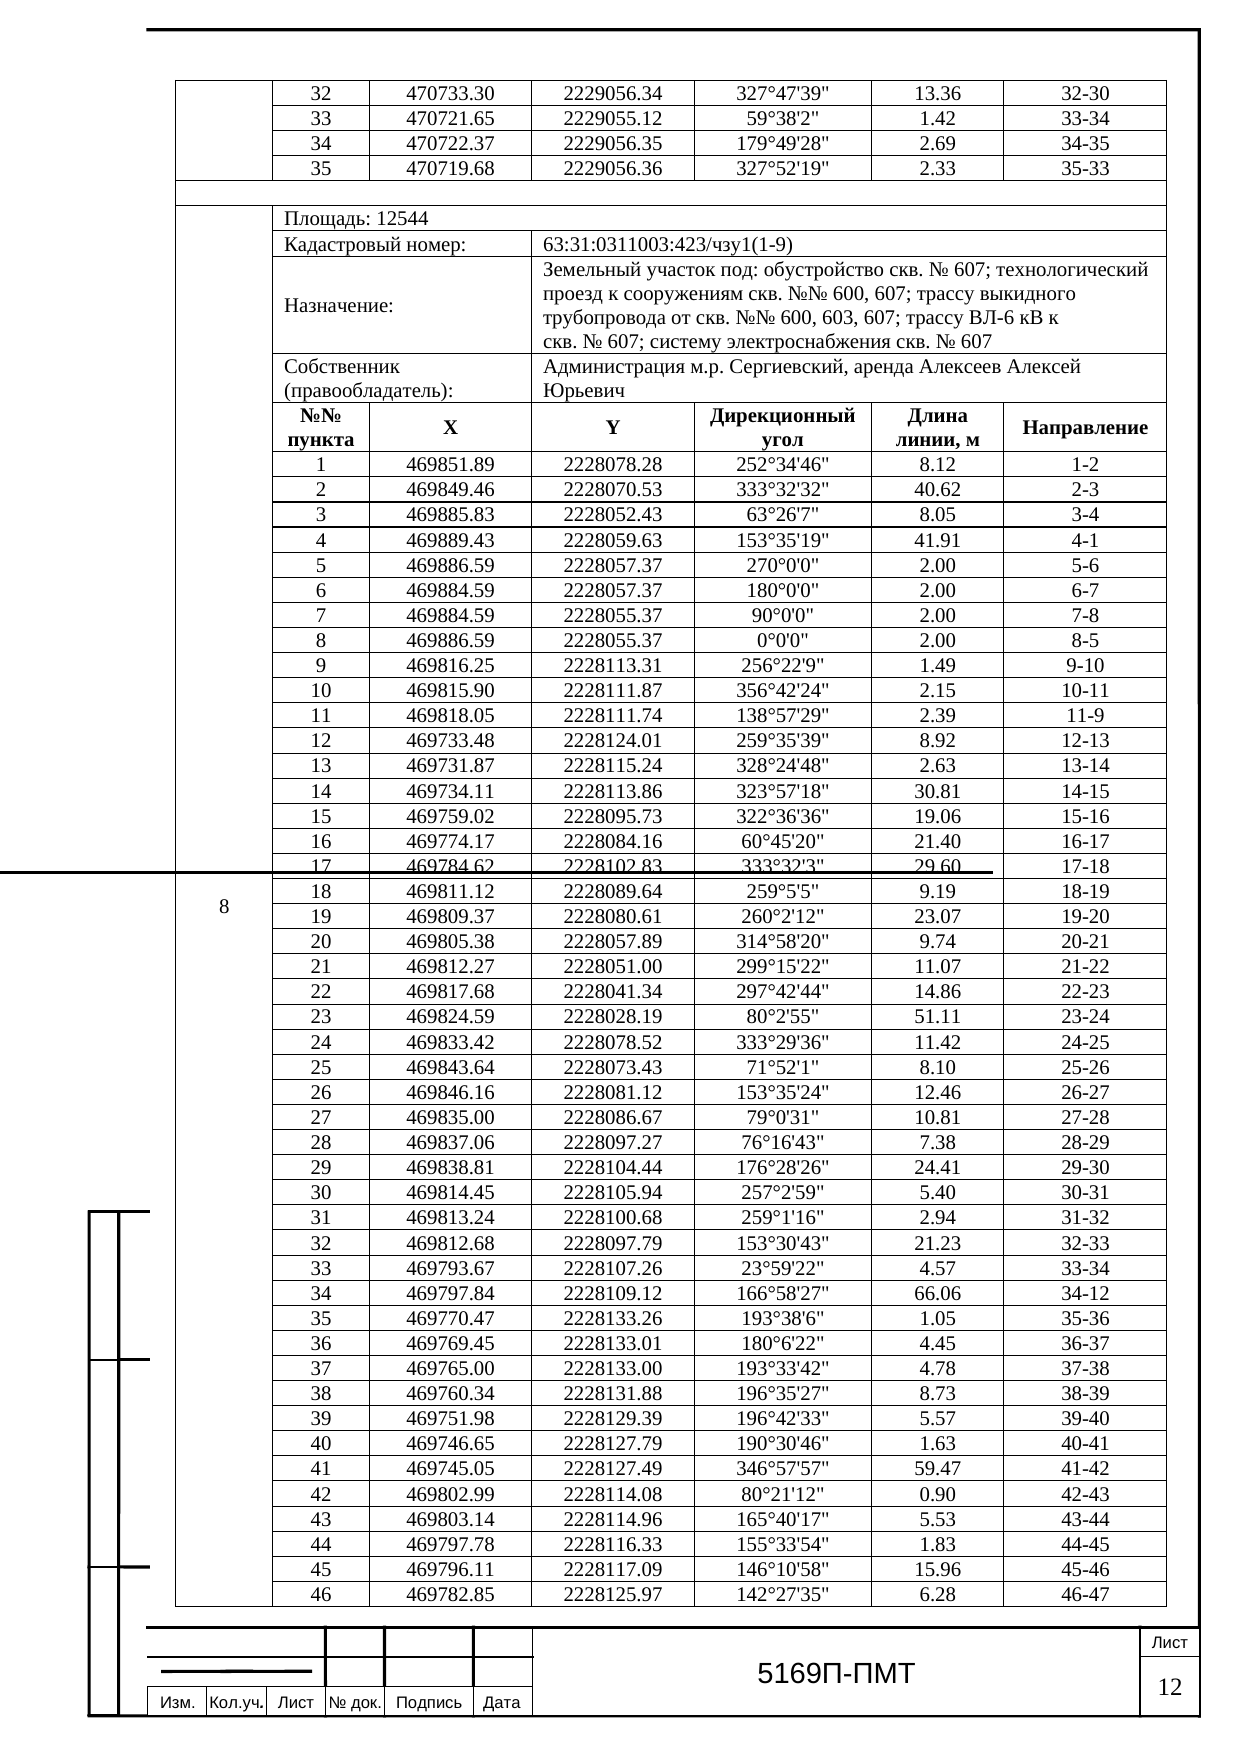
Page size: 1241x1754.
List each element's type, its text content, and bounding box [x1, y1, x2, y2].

table_cell 21 [273, 954, 369, 978]
table_cell Дирекционный угол [695, 403, 871, 451]
table_cell 31-32 [1004, 1205, 1166, 1229]
table_cell 470722.37 [370, 131, 531, 155]
table_cell 2228095.73 [532, 804, 694, 828]
table_cell 259°35'39" [695, 728, 871, 752]
table_cell 469797.84 [370, 1281, 531, 1305]
table_cell 469851.89 [370, 452, 531, 476]
table_cell 12.46 [872, 1080, 1003, 1104]
table_cell 469759.02 [370, 804, 531, 828]
table_cell 2.00 [872, 628, 1003, 652]
table_cell 60°45'20" [695, 829, 871, 853]
table_cell 469802.99 [370, 1481, 531, 1506]
table_cell 45-46 [1004, 1557, 1166, 1581]
table_cell 9 [273, 653, 369, 677]
table_cell 2.94 [872, 1205, 1003, 1229]
table_cell 38 [273, 1381, 369, 1405]
table_cell 51.11 [872, 1005, 1003, 1028]
table_cell 333°32'3" [695, 854, 871, 878]
table_cell 2228115.24 [532, 754, 694, 777]
table_cell 35 [273, 1306, 369, 1330]
table_cell 2228070.53 [532, 477, 694, 501]
table_cell 42-43 [1004, 1481, 1166, 1506]
table_cell 34-12 [1004, 1281, 1166, 1305]
table_cell 2.33 [872, 156, 1003, 180]
table_cell 260°2'12" [695, 904, 871, 928]
table_cell 327°52'19" [695, 156, 871, 180]
table_cell 327°47'39" [695, 81, 871, 105]
table_cell 153°35'19" [695, 528, 871, 552]
table_cell 11-9 [1004, 703, 1166, 727]
table_cell 2228084.16 [532, 829, 694, 853]
table_cell 5 [273, 553, 369, 577]
table_cell 42 [273, 1481, 369, 1506]
table_cell 11.42 [872, 1030, 1003, 1054]
table_cell 90°0'0" [695, 603, 871, 627]
table_cell 193°33'42" [695, 1356, 871, 1380]
table_cell 7-8 [1004, 603, 1166, 627]
table_cell 469731.87 [370, 754, 531, 777]
table_cell 469846.16 [370, 1080, 531, 1104]
table_cell 37-38 [1004, 1356, 1166, 1380]
table_cell 2228127.49 [532, 1456, 694, 1480]
table_cell 27 [273, 1105, 369, 1129]
table_cell 24.41 [872, 1155, 1003, 1179]
table_cell 2228113.86 [532, 779, 694, 803]
table_cell 469784.62 [370, 854, 531, 878]
table_cell 7 [273, 603, 369, 627]
table_cell 32 [273, 81, 369, 105]
table_cell 8 [176, 206, 272, 1606]
table_cell 38-39 [1004, 1381, 1166, 1405]
table_cell 252°34'46" [695, 452, 871, 476]
table_cell 8.12 [872, 452, 1003, 476]
table_cell 15.96 [872, 1557, 1003, 1581]
table_cell 30.81 [872, 779, 1003, 803]
table_cell 19 [273, 904, 369, 928]
table_cell 29.60 [872, 854, 1003, 878]
table_cell 469746.65 [370, 1431, 531, 1455]
table_cell 3-4 [1004, 503, 1166, 526]
table_cell 14 [273, 779, 369, 803]
table_cell 0.90 [872, 1481, 1003, 1506]
table_cell 2228133.26 [532, 1306, 694, 1330]
table_cell 20-21 [1004, 929, 1166, 953]
table_cell 39 [273, 1406, 369, 1430]
table_cell 40.62 [872, 477, 1003, 501]
table_cell 155°33'54" [695, 1532, 871, 1556]
table_cell 19-20 [1004, 904, 1166, 928]
table_cell Кадастровый номер: [273, 231, 531, 256]
table_cell 323°57'18" [695, 779, 871, 803]
table_cell 14-15 [1004, 779, 1166, 803]
table_cell 2228116.33 [532, 1532, 694, 1556]
table_cell Земельный участок под: обустройство скв. № 607; технологический проезд к сооружениям скв. №№ 600, 607; трассу выкидного трубопровода от скв. №№ 600, 603, 607; трассу ВЛ-6 кВ к скв. № 607; систему электроснабжения скв. № 607 [532, 257, 1166, 353]
table_cell 8.73 [872, 1381, 1003, 1405]
table_cell 2228105.94 [532, 1180, 694, 1204]
table_cell Площадь: 12544 [273, 206, 1166, 230]
table_cell 2228114.96 [532, 1507, 694, 1531]
table_cell 21.23 [872, 1230, 1003, 1254]
table_cell 2229056.35 [532, 131, 694, 155]
table_cell 43 [273, 1507, 369, 1531]
table_cell 469814.45 [370, 1180, 531, 1204]
table_cell 30-31 [1004, 1180, 1166, 1204]
table_cell 180°0'0" [695, 578, 871, 602]
table_cell 469838.81 [370, 1155, 531, 1179]
table_cell 23°59'22" [695, 1256, 871, 1279]
table_cell 6 [273, 578, 369, 602]
table_cell 2 [273, 477, 369, 501]
table_cell 35 [273, 156, 369, 180]
table_cell Администрация м.р. Сергиевский, аренда Алексеев Алексей Юрьевич [532, 354, 1166, 402]
table_cell 469837.06 [370, 1130, 531, 1154]
table_cell 63:31:0311003:423/чзу1(1-9) [532, 231, 1166, 256]
table_cell [176, 181, 1166, 205]
table_cell 469835.00 [370, 1105, 531, 1129]
table_cell 8.92 [872, 728, 1003, 752]
table_cell 80°21'12" [695, 1481, 871, 1506]
table_cell 469812.68 [370, 1230, 531, 1254]
table_cell 469886.59 [370, 628, 531, 652]
table_cell 28 [273, 1130, 369, 1154]
table_cell 2229056.34 [532, 81, 694, 105]
table_cell 2.00 [872, 578, 1003, 602]
table_cell 153°30'43" [695, 1230, 871, 1254]
table_cell 469796.11 [370, 1557, 531, 1581]
table_cell 180°6'22" [695, 1331, 871, 1355]
table_cell 44 [273, 1532, 369, 1556]
table_cell 469817.68 [370, 979, 531, 1003]
table_cell 469813.24 [370, 1205, 531, 1229]
table_cell 63°26'7" [695, 503, 871, 526]
table_cell 46 [273, 1582, 369, 1606]
table_cell 256°22'9" [695, 653, 871, 677]
table_cell 2229055.12 [532, 106, 694, 130]
table_cell 21-22 [1004, 954, 1166, 978]
table_cell 470719.68 [370, 156, 531, 180]
table_cell 4 [273, 528, 369, 552]
table_cell 19.06 [872, 804, 1003, 828]
table_cell 469809.37 [370, 904, 531, 928]
table_cell 34-35 [1004, 131, 1166, 155]
table_cell 469760.34 [370, 1381, 531, 1405]
table_cell 346°57'57" [695, 1456, 871, 1480]
table_cell 153°35'24" [695, 1080, 871, 1104]
table_cell 2228111.87 [532, 678, 694, 702]
table_cell 138°57'29" [695, 703, 871, 727]
table_cell 7.38 [872, 1130, 1003, 1154]
table_cell 41-42 [1004, 1456, 1166, 1480]
table_cell 299°15'22" [695, 954, 871, 978]
table_cell 469884.59 [370, 603, 531, 627]
table_cell 12 [273, 728, 369, 752]
table_cell 41 [273, 1456, 369, 1480]
table_cell X [370, 403, 531, 451]
table_cell 15-16 [1004, 804, 1166, 828]
table_cell 71°52'1" [695, 1055, 871, 1079]
table_cell 32-30 [1004, 81, 1166, 105]
table_cell 2228078.52 [532, 1030, 694, 1054]
table_cell 39-40 [1004, 1406, 1166, 1430]
table_cell 33 [273, 1256, 369, 1279]
table_cell 31 [273, 1205, 369, 1229]
table_cell 0°0'0" [695, 628, 871, 652]
table_cell 176°28'26" [695, 1155, 871, 1179]
table_cell 27-28 [1004, 1105, 1166, 1129]
table_cell 9.19 [872, 879, 1003, 903]
table_cell 24-25 [1004, 1030, 1166, 1054]
table_cell 36-37 [1004, 1331, 1166, 1355]
table_cell 2228129.39 [532, 1406, 694, 1430]
table_cell 469815.90 [370, 678, 531, 702]
table_cell 196°42'33" [695, 1406, 871, 1430]
table_cell Назначение: [273, 257, 531, 353]
table_cell 2228125.97 [532, 1582, 694, 1606]
table_cell 24 [273, 1030, 369, 1054]
table_cell 2228073.43 [532, 1055, 694, 1079]
table_cell 2228081.12 [532, 1080, 694, 1104]
table_cell 43-44 [1004, 1507, 1166, 1531]
table_cell 29 [273, 1155, 369, 1179]
table_cell 259°1'16" [695, 1205, 871, 1229]
table_cell 190°30'46" [695, 1431, 871, 1455]
table_cell 6-7 [1004, 578, 1166, 602]
table_cell 2228080.61 [532, 904, 694, 928]
table_cell 15 [273, 804, 369, 828]
table_cell 12-13 [1004, 728, 1166, 752]
table_cell 2228028.19 [532, 1005, 694, 1028]
table_cell 2228057.37 [532, 553, 694, 577]
table_cell 16-17 [1004, 829, 1166, 853]
table_cell 469805.38 [370, 929, 531, 953]
table_cell 469734.11 [370, 779, 531, 803]
table_cell 59°38'2" [695, 106, 871, 130]
table_cell 328°24'48" [695, 754, 871, 777]
table_cell 2228131.88 [532, 1381, 694, 1405]
table_cell 2.00 [872, 603, 1003, 627]
table_cell 8.10 [872, 1055, 1003, 1079]
table_cell 469885.83 [370, 503, 531, 526]
table_cell 22-23 [1004, 979, 1166, 1003]
table_cell 76°16'43" [695, 1130, 871, 1154]
table_cell 146°10'58" [695, 1557, 871, 1581]
table_cell 5.53 [872, 1507, 1003, 1531]
table_cell 1.83 [872, 1532, 1003, 1556]
table_cell 470733.30 [370, 81, 531, 105]
table_cell 1 [273, 452, 369, 476]
table_cell 23-24 [1004, 1005, 1166, 1028]
table_cell 165°40'17" [695, 1507, 871, 1531]
table_cell 17-18 [1004, 854, 1166, 878]
table_cell 40-41 [1004, 1431, 1166, 1455]
table_cell 18 [273, 879, 369, 903]
table_cell 179°49'28" [695, 131, 871, 155]
table_cell 469733.48 [370, 728, 531, 752]
table_cell 9-10 [1004, 653, 1166, 677]
table_cell 1-2 [1004, 452, 1166, 476]
table_cell 469811.12 [370, 879, 531, 903]
table_cell Y [532, 403, 694, 451]
table_cell 14.86 [872, 979, 1003, 1003]
table_cell 2-3 [1004, 477, 1166, 501]
table_cell 2229056.36 [532, 156, 694, 180]
table_cell 2.69 [872, 131, 1003, 155]
table_cell 8.05 [872, 503, 1003, 526]
table_cell 66.06 [872, 1281, 1003, 1305]
table_cell 37 [273, 1356, 369, 1380]
table_cell 2228057.89 [532, 929, 694, 953]
table_cell 469818.05 [370, 703, 531, 727]
table_cell 40 [273, 1431, 369, 1455]
table_cell 2228133.00 [532, 1356, 694, 1380]
table_cell 21.40 [872, 829, 1003, 853]
table_cell 79°0'31" [695, 1105, 871, 1129]
table_cell 142°27'35" [695, 1582, 871, 1606]
table_cell Направление [1004, 403, 1166, 451]
table_cell 469889.43 [370, 528, 531, 552]
table_cell 469751.98 [370, 1406, 531, 1430]
table_cell 4.45 [872, 1331, 1003, 1355]
table_cell 23 [273, 1005, 369, 1028]
table_cell 13.36 [872, 81, 1003, 105]
table_cell 13-14 [1004, 754, 1166, 777]
table_cell 2228041.34 [532, 979, 694, 1003]
table_cell 322°36'36" [695, 804, 871, 828]
table_cell 469824.59 [370, 1005, 531, 1028]
table_cell 2228059.63 [532, 528, 694, 552]
table_cell 22 [273, 979, 369, 1003]
table_cell 2.39 [872, 703, 1003, 727]
table_cell 28-29 [1004, 1130, 1166, 1154]
table_cell 2228051.00 [532, 954, 694, 978]
table_cell 2228133.01 [532, 1331, 694, 1355]
table_cell 4.57 [872, 1256, 1003, 1279]
table_cell 3 [273, 503, 369, 526]
table_cell 44-45 [1004, 1532, 1166, 1556]
table_cell 2.63 [872, 754, 1003, 777]
table_cell 59.47 [872, 1456, 1003, 1480]
table_cell 469782.85 [370, 1582, 531, 1606]
table_cell 32 [273, 1230, 369, 1254]
table_cell 469803.14 [370, 1507, 531, 1531]
table_cell 5-6 [1004, 553, 1166, 577]
table_cell 26-27 [1004, 1080, 1166, 1104]
table_cell 45 [273, 1557, 369, 1581]
table_cell 13 [273, 754, 369, 777]
table_cell 2228124.01 [532, 728, 694, 752]
table_cell 2228097.27 [532, 1130, 694, 1154]
table_cell 20 [273, 929, 369, 953]
table_cell 469774.17 [370, 829, 531, 853]
table_cell 469765.00 [370, 1356, 531, 1380]
table_cell 314°58'20" [695, 929, 871, 953]
table_cell 2228111.74 [532, 703, 694, 727]
table_cell 35-36 [1004, 1306, 1166, 1330]
table_cell 2228100.68 [532, 1205, 694, 1229]
table_cell 270°0'0" [695, 553, 871, 577]
table_cell 1.42 [872, 106, 1003, 130]
table_cell 2.00 [872, 553, 1003, 577]
table_cell 2228113.31 [532, 653, 694, 677]
table_cell 333°32'32" [695, 477, 871, 501]
table_cell 469849.46 [370, 477, 531, 501]
table_cell 297°42'44" [695, 979, 871, 1003]
table_cell Собственник (правообладатель): [273, 354, 531, 402]
table_cell 11 [273, 703, 369, 727]
table_cell 25-26 [1004, 1055, 1166, 1079]
table_cell 2228097.79 [532, 1230, 694, 1254]
table_cell 1.63 [872, 1431, 1003, 1455]
table_cell 2228052.43 [532, 503, 694, 526]
table_cell 2228127.79 [532, 1431, 694, 1455]
table_cell 16 [273, 829, 369, 853]
table_cell 25 [273, 1055, 369, 1079]
table_cell 30 [273, 1180, 369, 1204]
table_cell 2228057.37 [532, 578, 694, 602]
table_cell 18-19 [1004, 879, 1166, 903]
table_cell 469797.78 [370, 1532, 531, 1556]
table_cell 1.05 [872, 1306, 1003, 1330]
table_cell 2228102.83 [532, 854, 694, 878]
table_cell 469843.64 [370, 1055, 531, 1079]
table_cell 333°29'36" [695, 1030, 871, 1054]
table_cell 193°38'6" [695, 1306, 871, 1330]
table_cell 35-33 [1004, 156, 1166, 180]
table_cell 34 [273, 1281, 369, 1305]
table_cell 2228114.08 [532, 1481, 694, 1506]
table_cell 36 [273, 1331, 369, 1355]
table_cell 26 [273, 1080, 369, 1104]
table_cell 259°5'5" [695, 879, 871, 903]
table_cell 2228104.44 [532, 1155, 694, 1179]
table_cell №№ пункта [273, 403, 369, 451]
table_cell 469793.67 [370, 1256, 531, 1279]
table_cell 10-11 [1004, 678, 1166, 702]
table_cell 11.07 [872, 954, 1003, 978]
table_cell 41.91 [872, 528, 1003, 552]
table_cell 46-47 [1004, 1582, 1166, 1606]
table_cell 356°42'24" [695, 678, 871, 702]
table_cell 469833.42 [370, 1030, 531, 1054]
table_cell 23.07 [872, 904, 1003, 928]
table_cell 10 [273, 678, 369, 702]
table_cell 9.74 [872, 929, 1003, 953]
table_cell 10.81 [872, 1105, 1003, 1129]
table_cell 469770.47 [370, 1306, 531, 1330]
table_cell 196°35'27" [695, 1381, 871, 1405]
table_cell 33-34 [1004, 106, 1166, 130]
table_cell 6.28 [872, 1582, 1003, 1606]
table_cell 5.40 [872, 1180, 1003, 1204]
table_cell 17 [273, 854, 369, 878]
table_cell 470721.65 [370, 106, 531, 130]
table_cell 8-5 [1004, 628, 1166, 652]
table_cell 29-30 [1004, 1155, 1166, 1179]
table_cell 34 [273, 131, 369, 155]
table_cell 2.15 [872, 678, 1003, 702]
table_cell 2228078.28 [532, 452, 694, 476]
table_cell 2228107.26 [532, 1256, 694, 1279]
table_cell 32-33 [1004, 1230, 1166, 1254]
table_cell 80°2'55" [695, 1005, 871, 1028]
table_cell 1.49 [872, 653, 1003, 677]
table_cell 33-34 [1004, 1256, 1166, 1279]
table_cell 469816.25 [370, 653, 531, 677]
table_cell 469745.05 [370, 1456, 531, 1480]
table_cell 8 [273, 628, 369, 652]
table_cell 2228117.09 [532, 1557, 694, 1581]
table_cell 33 [273, 106, 369, 130]
table_cell 469769.45 [370, 1331, 531, 1355]
table_cell 257°2'59" [695, 1180, 871, 1204]
table_cell 2228055.37 [532, 603, 694, 627]
table_cell 469884.59 [370, 578, 531, 602]
table_cell 4.78 [872, 1356, 1003, 1380]
table_cell Длина линии, м [872, 403, 1003, 451]
table_cell 4-1 [1004, 528, 1166, 552]
table_cell 469886.59 [370, 553, 531, 577]
table_cell 2228055.37 [532, 628, 694, 652]
table_cell 5.57 [872, 1406, 1003, 1430]
table_cell 2228109.12 [532, 1281, 694, 1305]
table_cell 2228089.64 [532, 879, 694, 903]
table_cell 469812.27 [370, 954, 531, 978]
table_cell 2228086.67 [532, 1105, 694, 1129]
table_cell 166°58'27" [695, 1281, 871, 1305]
